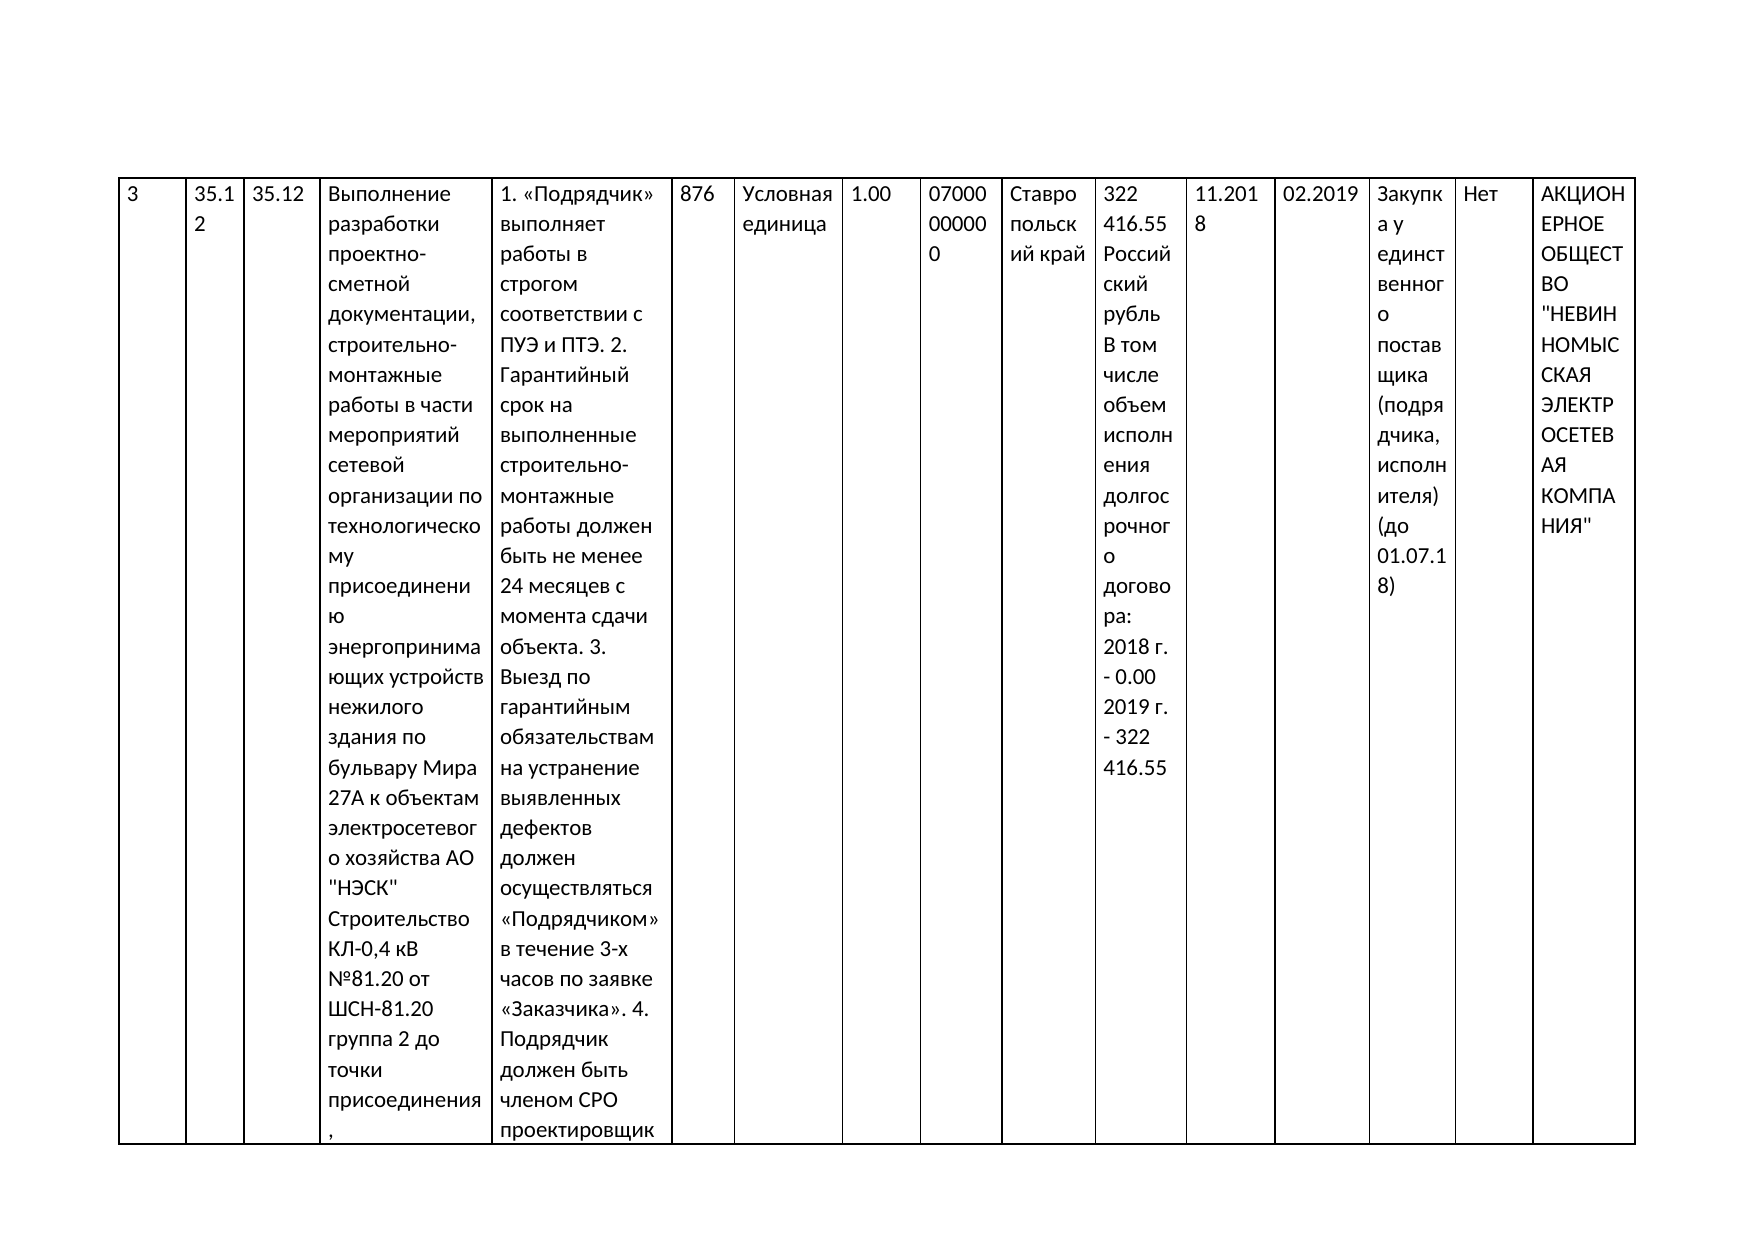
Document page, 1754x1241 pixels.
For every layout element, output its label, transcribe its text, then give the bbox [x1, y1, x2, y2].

table_cell 876 [673, 179, 734, 1143]
table_cell Условная единица [735, 179, 842, 1143]
table_cell Ставропольский край [1003, 179, 1095, 1143]
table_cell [1370, 179, 1455, 1143]
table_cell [493, 179, 671, 1143]
table_cell 3 [120, 179, 185, 1143]
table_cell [321, 179, 491, 1143]
table_cell 02.2019 [1276, 179, 1369, 1143]
table_cell Нет [1456, 179, 1532, 1143]
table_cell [1096, 179, 1186, 1143]
table_cell 1.00 [843, 179, 920, 1143]
table_cell 35.12 [245, 179, 319, 1143]
table_cell 35.12 [187, 179, 243, 1143]
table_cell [1534, 179, 1634, 1143]
table_cell 07000000000 [921, 179, 1001, 1143]
table_cell 11.2018 [1187, 179, 1274, 1143]
